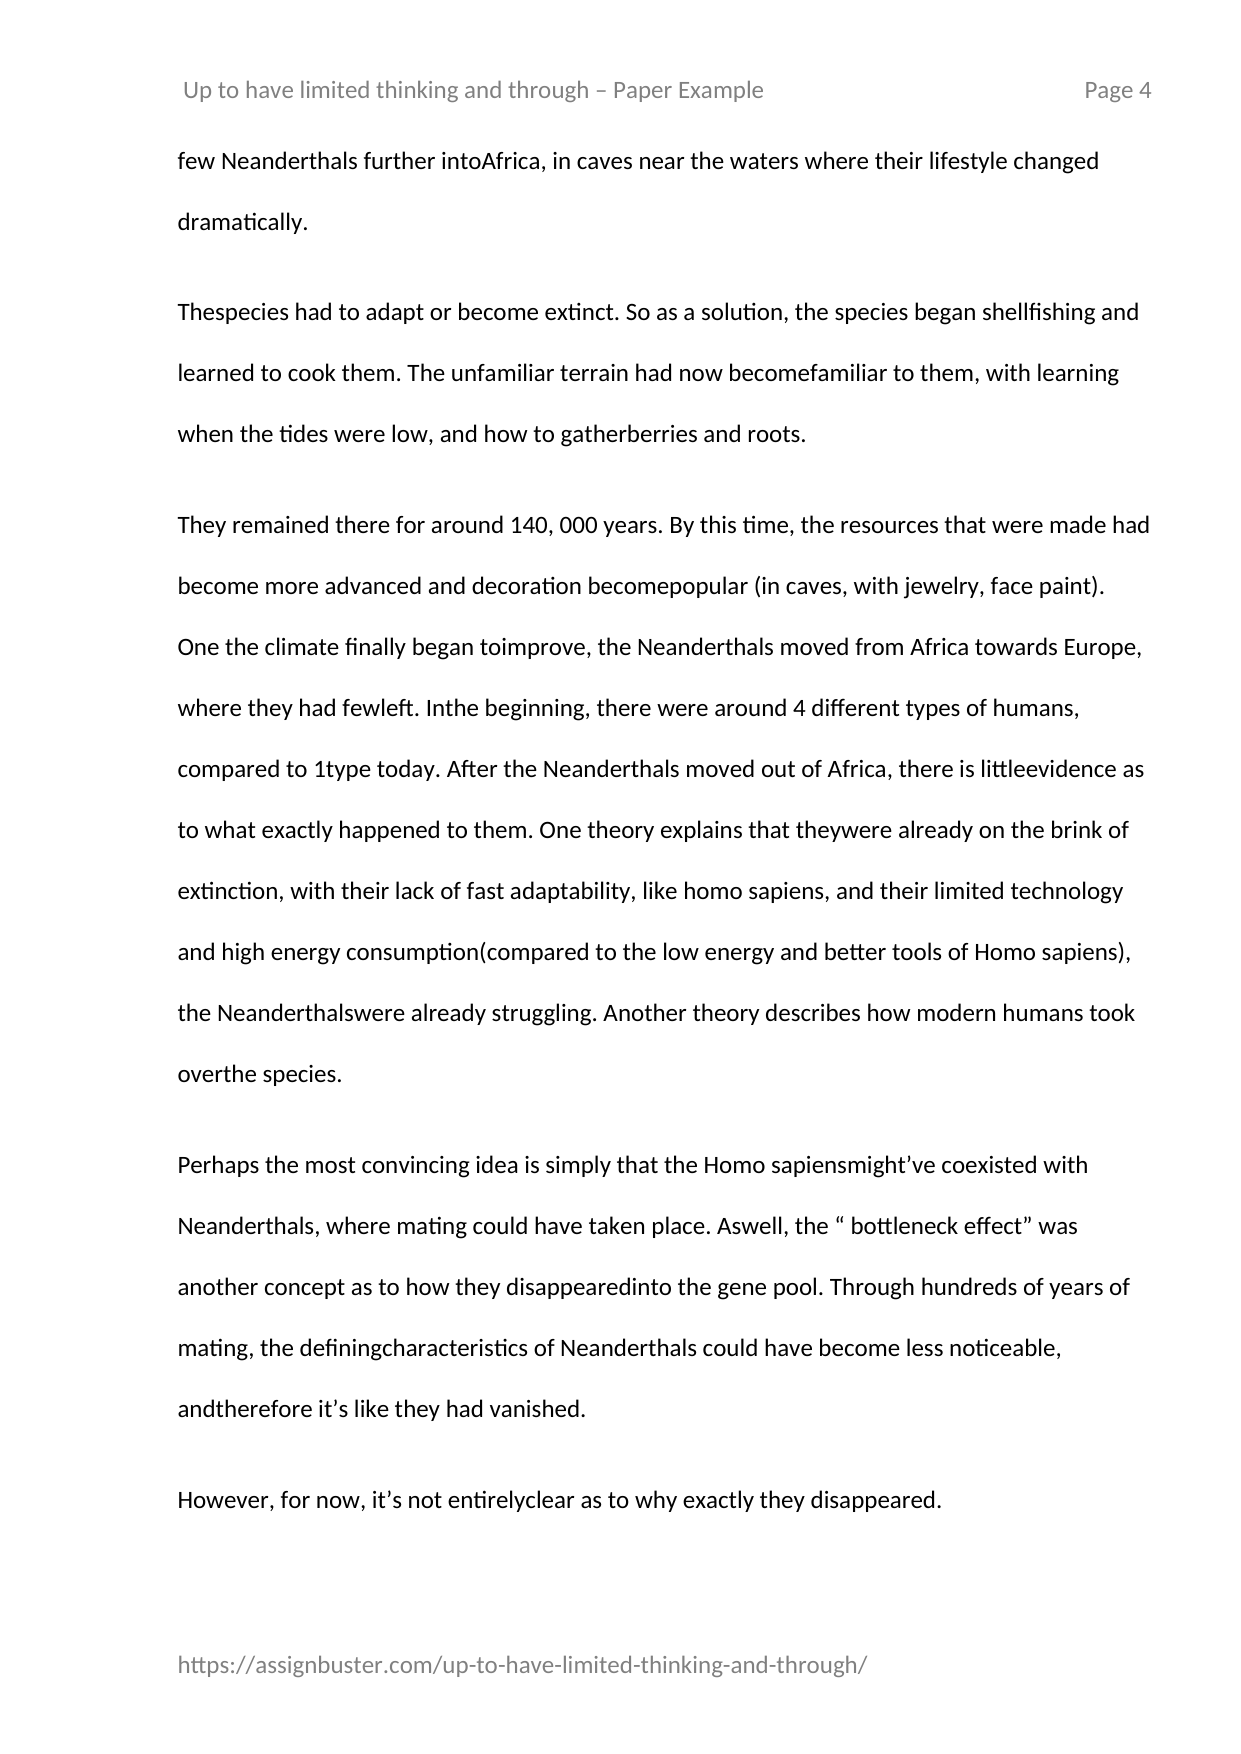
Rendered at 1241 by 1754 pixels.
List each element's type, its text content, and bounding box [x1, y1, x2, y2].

text However, for now, it’s not entirelyclear as to why exactly they disappeared. [177, 1484, 1152, 1514]
text They remained there for around 140, 000 years. By this time, the resources that were made had become more advanced and decoration becomepopular (in caves, with jewelry, face paint). One the climate finally began toimprove, the Neanderthals moved from Africa towards Europe, where they had fewleft. Inthe beginning, there were around 4 different types of humans, compared to 1type today. After the Neanderthals moved out of Africa, there is littleevidence as to what exactly happened to them. One theory explains that theywere already on the brink of extinction, with their lack of fast adaptability, like homo sapiens, and their limited technology and high energy consumption(compared to the low energy and better tools of Homo sapiens), the Neanderthalswere already struggling. Another theory describes how modern humans took overthe species. [177, 509, 1152, 1089]
text Thespecies had to adapt or become extinct. So as a solution, the species began shellfishing and learned to cook them. The unfamiliar terrain had now becomefamiliar to them, with learning when the tides were low, and how to gatherberries and roots. [177, 297, 1152, 449]
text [177, 145, 1152, 237]
text Perhaps the most convincing idea is simply that the Homo sapiensmight’ve coexisted with Neanderthals, where mating could have taken place. Aswell, the “ bottleneck effect” was another concept as to how they disappearedinto the gene pool. Through hundreds of years of mating, the definingcharacteristics of Neanderthals could have become less noticeable, andtherefore it’s like they had vanished. [177, 1149, 1152, 1424]
